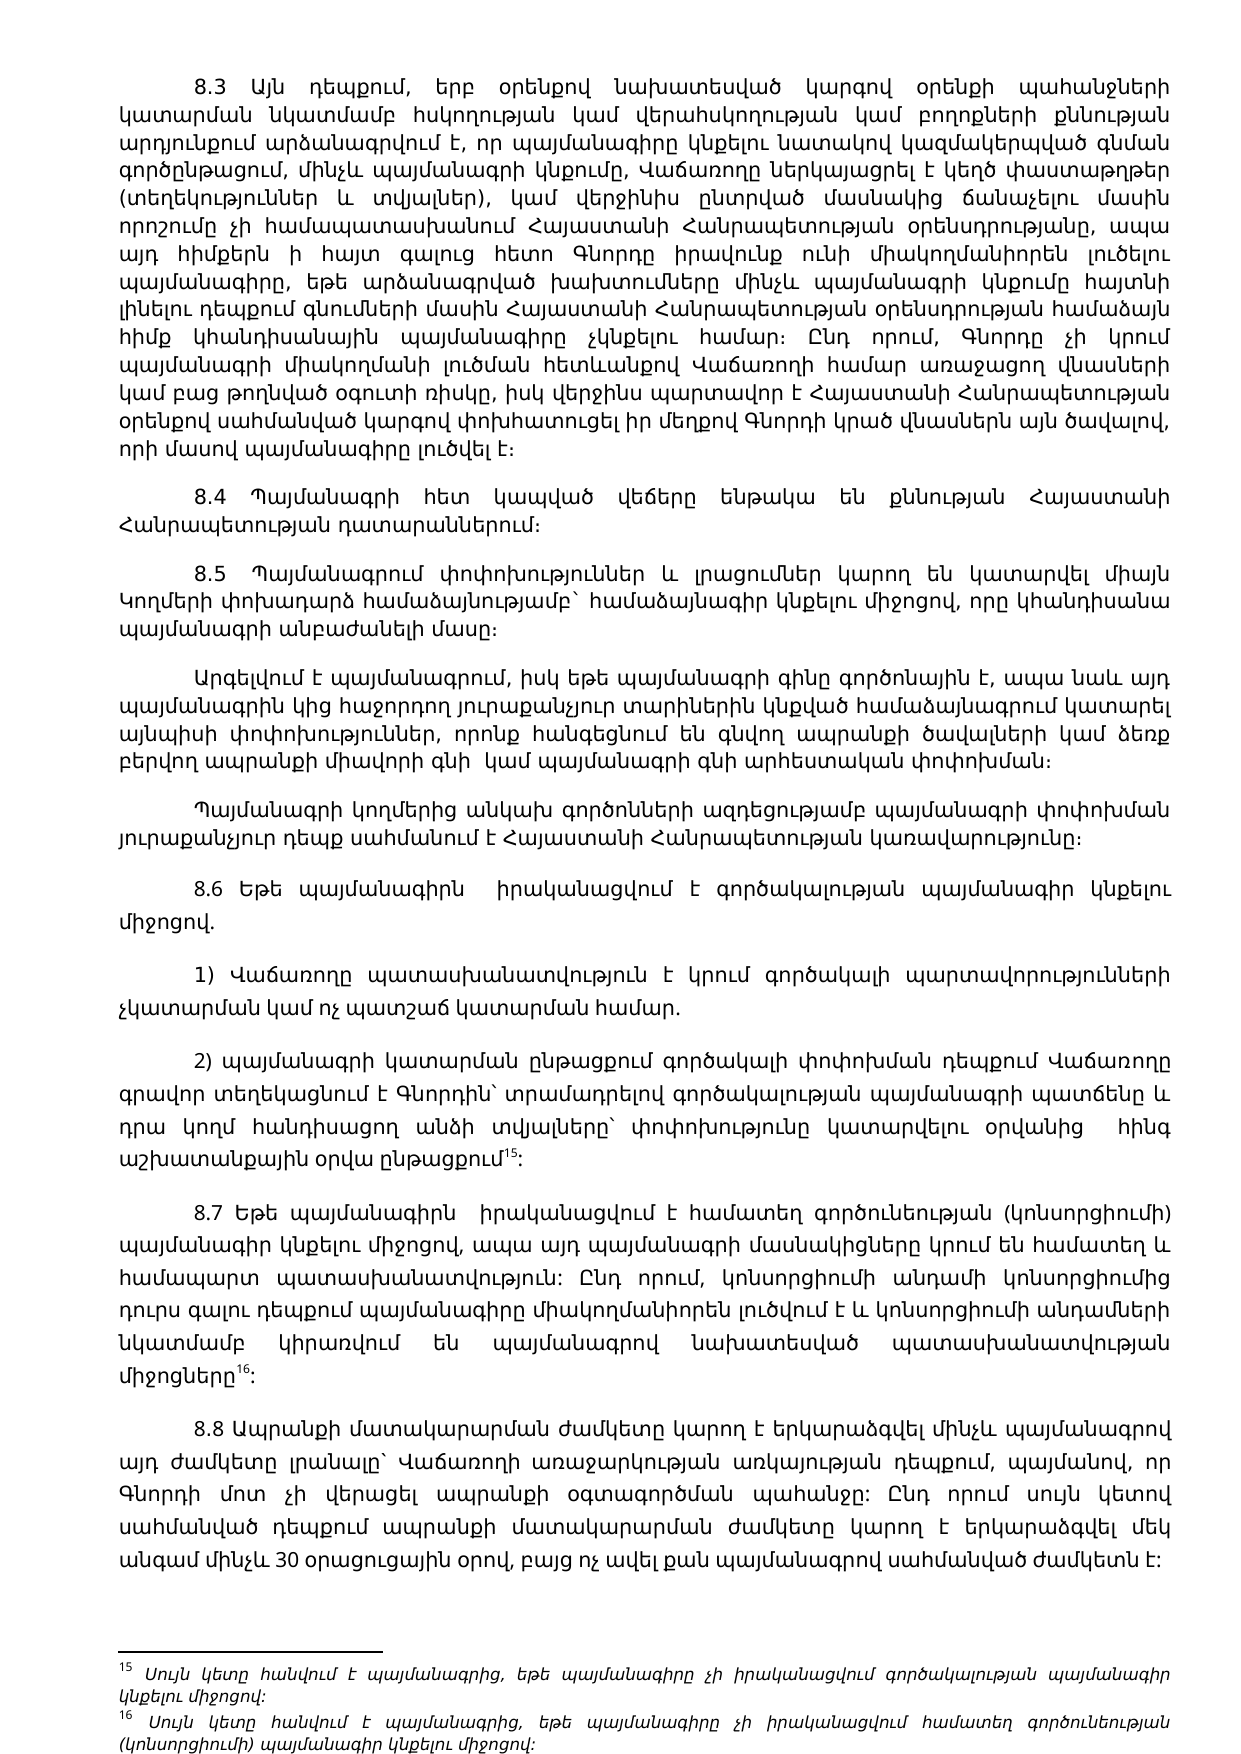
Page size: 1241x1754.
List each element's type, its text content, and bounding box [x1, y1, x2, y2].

text 8.4 Պայմանագրի հետ կապված վեճերը ենթակա են քննության Հայաստանի Հանրապետության դատարաններում։ [118, 485, 1171, 537]
text Արգելվում է պայմանագրում, իսկ եթե պայմանագրի գինը գործոնային է, ապա նաև այդ պայմանագրին կից հաջորդող յուրաքանչյուր տարիներին կնքված համաձայնագրում կատարել այնպիսի փոփոխություններ, որոնք հանգեցնում են գնվող ապրանքի ծավալների կամ ձեռք բերվող ապրանքի միավորի գնի կամ պայմանագրի գնի արհեստական փոփոխման։ [118, 666, 1171, 774]
text 8.8 Ապրանքի մատակարարման ժամկետը կարող է երկարաձգվել մինչև պայմանագրով այդ ժամկետը լրանալը` Վաճառողի առաջարկության առկայության դեպքում, պայմանով, որ Գնորդի մոտ չի վերացել ապրանքի օգտագործման պահանջը: Ընդ որում սույն կետով սահմանված դեպքում ապրանքի մատակարարման ժամկետը կարող է երկարաձգվել մեկ անգամ մինչև 30 օրացուցային օրով, բայց ոչ ավել քան պայմանագրով սահմանված ժամկետն է: [118, 1414, 1171, 1573]
text 8.7 Եթե պայմանագիրն իրականացվում է համատեղ գործունեության (կոնսորցիումի) պայմանագիր կնքելու միջոցով, ապա այդ պայմանագրի մասնակիցները կրում են համատեղ և համապարտ պատասխանատվություն: Ընդ որում, կոնսորցիումի անդամի կոնսորցիումից դուրս գալու դեպքում պայմանագիրը միակողմանիորեն լուծվում է և կոնսորցիումի անդամների նկատմամբ կիրառվում են պայմանագրով նախատեսված պատասխանատվության միջոցները: [118, 1198, 1171, 1389]
text Պայմանագրի կողմերից անկախ գործոնների ազդեցությամբ պայմանագրի փոփոխման յուրաքանչյուր դեպք սահմանում է Հայաստանի Հանրապետության կառավարությունը։ [118, 798, 1171, 850]
text 8.6 Եթե պայմանագիրն իրականացվում է գործակալության պայմանագիր կնքելու միջոցով. [118, 874, 1171, 936]
text 1) Վաճառողը պատասխանատվություն է կրում գործակալի պարտավորությունների չկատարման կամ ոչ պատշաճ կատարման համար. [118, 961, 1171, 1022]
text 8.3 Այն դեպքում, երբ օրենքով նախատեսված կարգով օրենքի պահանջների կատարման նկատմամբ հսկողության կամ վերահսկողության կամ բողոքների քննության արդյունքում արձանագրվում է, որ պայմանագիրը կնքելու նատակով կազմակերպված գնման գործընթացում, մինչև պայմանագրի կնքումը, Վաճառողը ներկայացրել է կեղծ փաստաթղթեր (տեղեկություններ և տվյալներ), կամ վերջինիս ընտրված մասնակից ճանաչելու մասին որոշումը չի համապատասխանում Հայաստանի Հանրապետության օրենսդրությանը, ապա այդ հիմքերն ի հայտ գալուց հետո Գնորդը իրավունք ունի միակողմանիորեն լուծելու պայմանագիրը, եթե արձանագրված խախտումները մինչև պայմանագրի կնքումը հայտնի լինելու դեպքում գնումների մասին Հայաստանի Հանրապետության օրենսդրության համաձայն հիմք կհանդիսանային պայմանագիրը չկնքելու համար։ Ընդ որում, Գնորդը չի կրում պայմանագրի միակողմանի լուծման հետևանքով Վաճառողի համար առաջացող վնասների կամ բաց թողնված օգուտի ռիսկը, իսկ վերջինս պարտավոր է Հայաստանի Հանրապետության օրենքով սահմանված կարգով փոխհատուցել իր մեղքով Գնորդի կրած վնասներն այն ծավալով, որի մասով պայմանագիրը լուծվել է։ [118, 75, 1171, 461]
text 8.5 Պայմանագրում փոփոխություններ և լրացումներ կարող են կատարվել միայն Կողմերի փոխադարձ համաձայնությամբ` համաձայնագիր կնքելու միջոցով, որը կհանդիսանա պայմանագրի անբաժանելի մասը։ [118, 562, 1171, 642]
text 2) պայմանագրի կատարման ընթացքում գործակալի փոփոխման դեպքում Վաճառողը գրավոր տեղեկացնում է Գնորդին՝ տրամադրելով գործակալության պայմանագրի պատճենը և դրա կողմ հանդիսացող անձի տվյալները՝ փոփոխությունը կատարվելու օրվանից հինգ աշխատանքային օրվա ընթացքում: [118, 1047, 1171, 1173]
